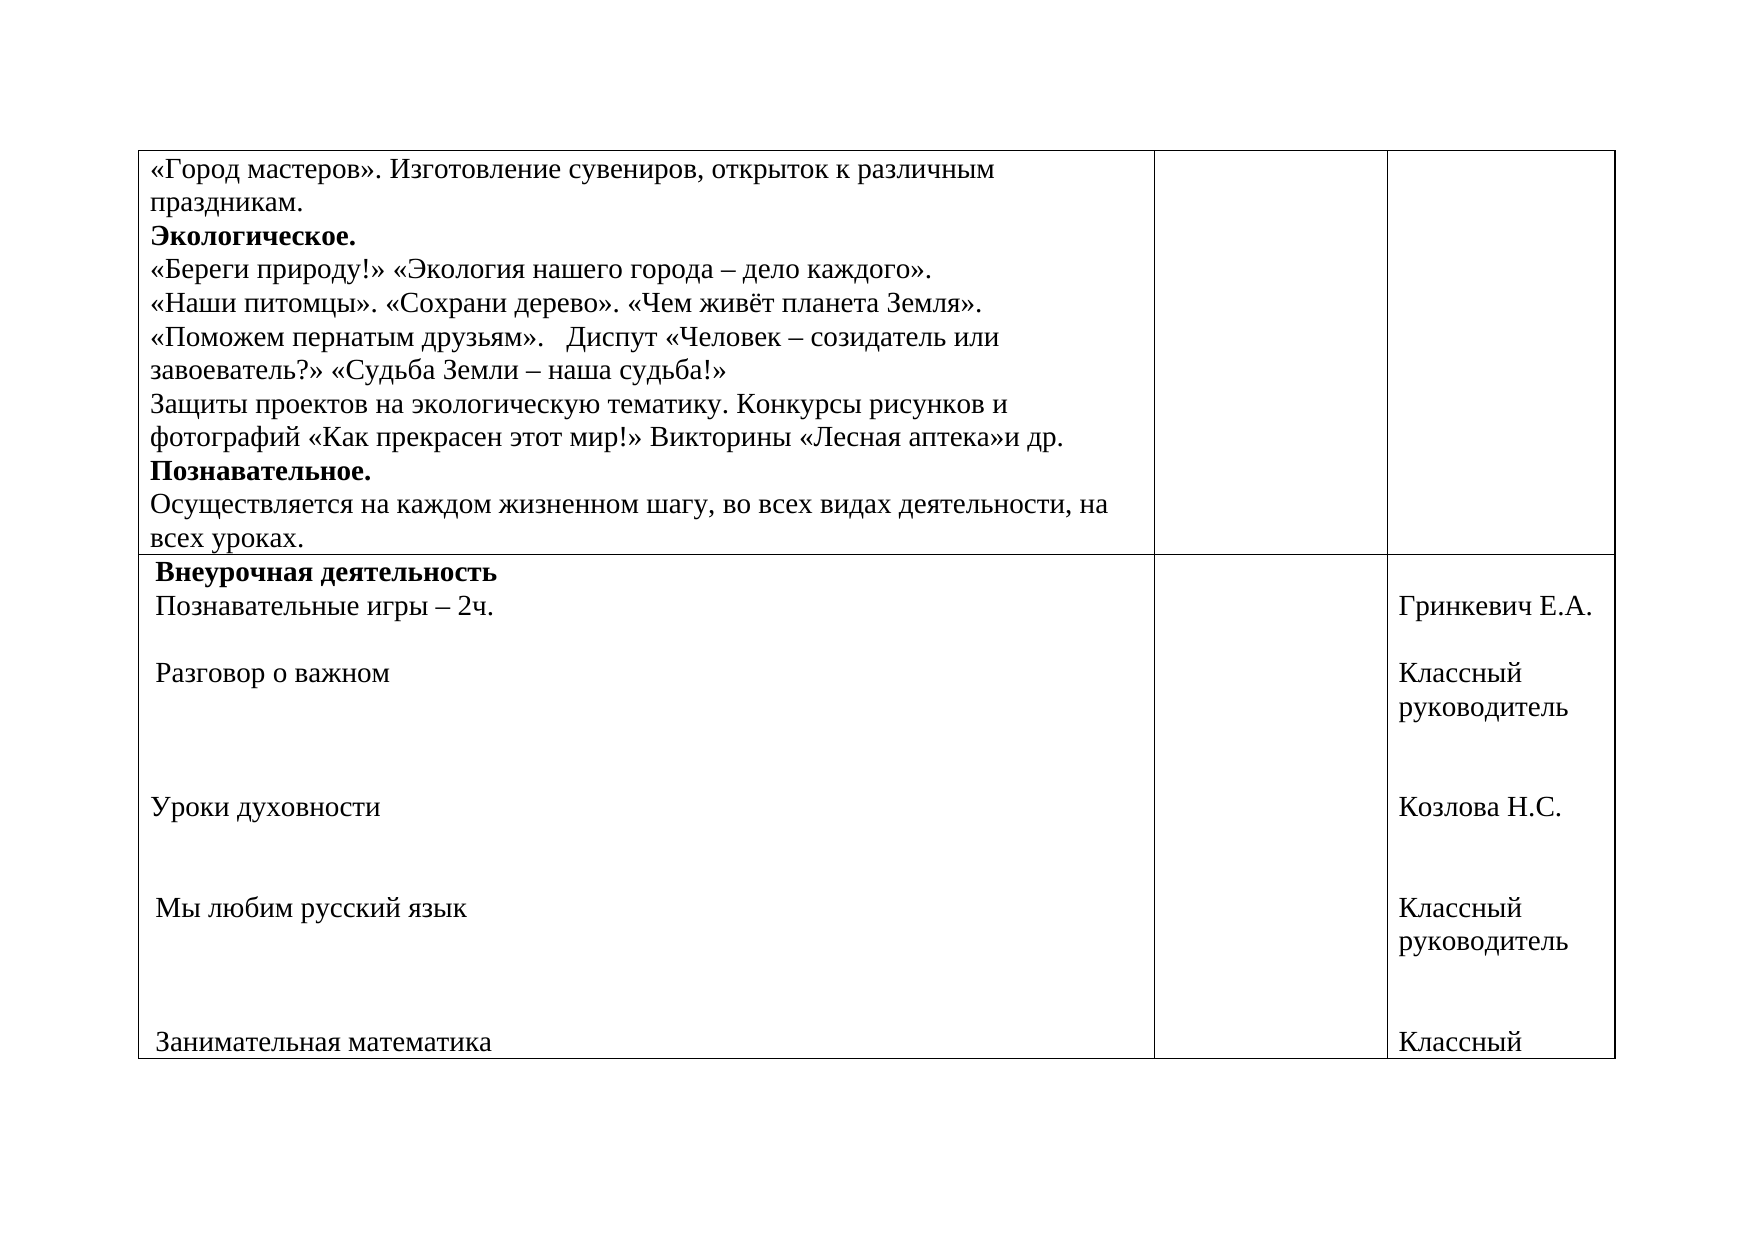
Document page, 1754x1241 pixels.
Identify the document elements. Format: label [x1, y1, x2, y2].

table_cell [1388, 151, 1614, 553]
table_cell [1155, 151, 1387, 553]
table_cell [1388, 555, 1614, 1058]
table_cell [139, 555, 1154, 1058]
table_cell [1155, 555, 1387, 1058]
table_cell [139, 151, 1154, 553]
